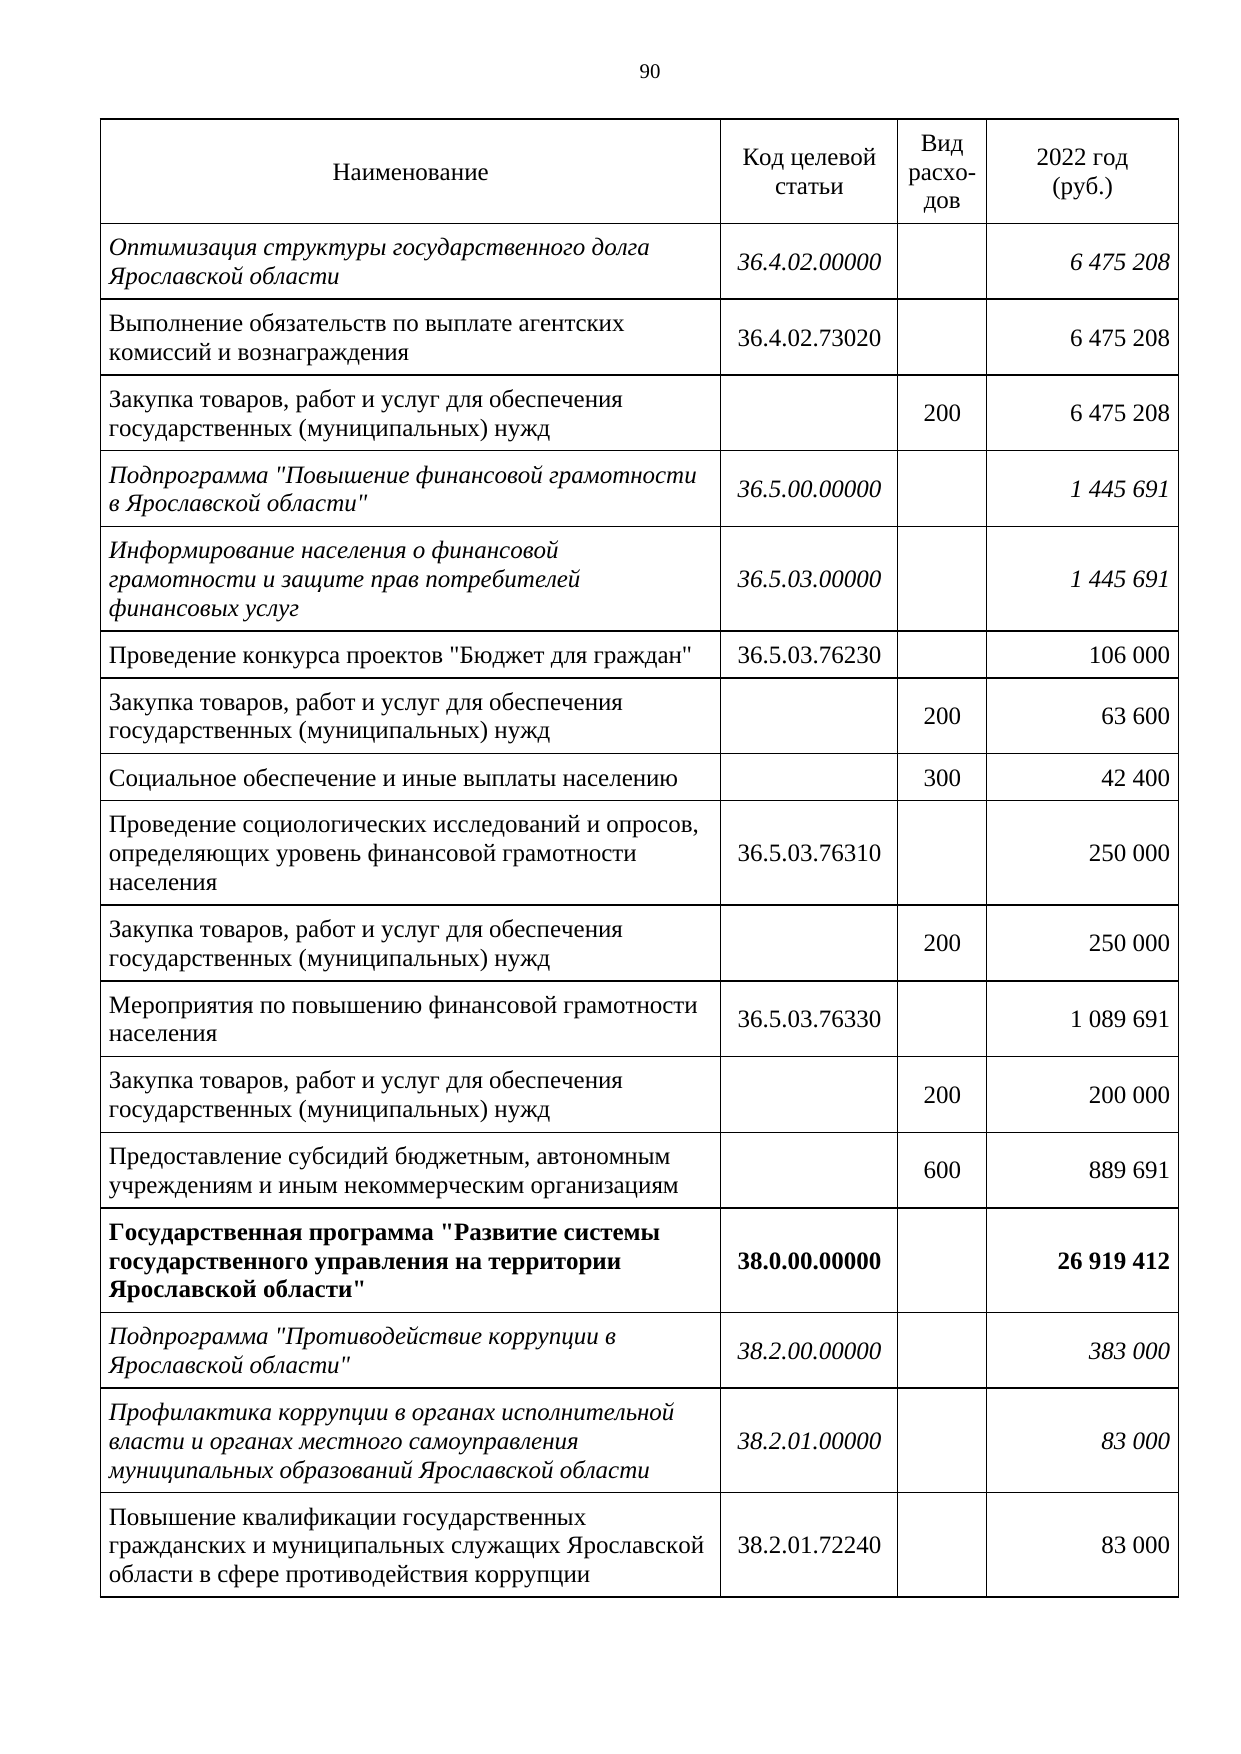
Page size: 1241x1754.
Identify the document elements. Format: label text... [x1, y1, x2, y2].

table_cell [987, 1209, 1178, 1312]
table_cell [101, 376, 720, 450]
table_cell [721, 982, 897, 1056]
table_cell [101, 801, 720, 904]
table_header Вид расхо-дов [898, 120, 986, 223]
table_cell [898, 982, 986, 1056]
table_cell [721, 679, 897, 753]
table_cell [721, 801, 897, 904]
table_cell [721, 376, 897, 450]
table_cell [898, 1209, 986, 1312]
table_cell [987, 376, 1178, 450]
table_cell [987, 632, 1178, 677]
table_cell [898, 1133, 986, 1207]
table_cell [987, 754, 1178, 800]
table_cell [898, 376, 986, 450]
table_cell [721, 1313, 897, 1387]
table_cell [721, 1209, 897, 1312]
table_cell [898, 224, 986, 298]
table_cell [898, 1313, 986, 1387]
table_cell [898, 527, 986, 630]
table_header Код целевой статьи [721, 120, 897, 223]
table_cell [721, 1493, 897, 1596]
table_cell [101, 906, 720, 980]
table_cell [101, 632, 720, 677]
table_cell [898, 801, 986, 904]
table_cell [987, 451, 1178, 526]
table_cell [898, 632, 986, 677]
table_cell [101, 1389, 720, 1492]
table_header Наименование [101, 120, 720, 223]
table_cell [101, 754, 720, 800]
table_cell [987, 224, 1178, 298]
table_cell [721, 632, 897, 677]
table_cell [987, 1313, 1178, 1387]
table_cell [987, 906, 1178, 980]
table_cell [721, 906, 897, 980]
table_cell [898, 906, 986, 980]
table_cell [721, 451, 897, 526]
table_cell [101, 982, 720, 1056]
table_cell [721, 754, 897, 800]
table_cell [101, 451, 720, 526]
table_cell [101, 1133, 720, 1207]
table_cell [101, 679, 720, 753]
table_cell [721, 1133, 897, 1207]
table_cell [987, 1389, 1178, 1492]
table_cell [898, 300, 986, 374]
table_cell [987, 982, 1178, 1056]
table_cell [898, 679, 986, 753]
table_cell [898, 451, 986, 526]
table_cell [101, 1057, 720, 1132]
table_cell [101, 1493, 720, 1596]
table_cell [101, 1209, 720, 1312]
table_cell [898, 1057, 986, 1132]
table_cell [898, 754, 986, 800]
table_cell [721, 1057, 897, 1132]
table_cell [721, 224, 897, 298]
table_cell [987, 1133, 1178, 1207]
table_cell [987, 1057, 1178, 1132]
table_header 2022 год (руб.) [987, 120, 1178, 223]
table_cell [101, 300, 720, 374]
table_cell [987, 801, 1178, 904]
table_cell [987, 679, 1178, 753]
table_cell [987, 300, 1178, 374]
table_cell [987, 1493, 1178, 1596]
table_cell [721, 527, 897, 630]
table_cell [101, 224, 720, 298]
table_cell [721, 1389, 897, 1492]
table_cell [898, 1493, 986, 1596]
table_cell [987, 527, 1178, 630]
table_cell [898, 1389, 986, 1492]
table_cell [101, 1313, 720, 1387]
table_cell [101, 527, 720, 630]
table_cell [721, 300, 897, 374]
